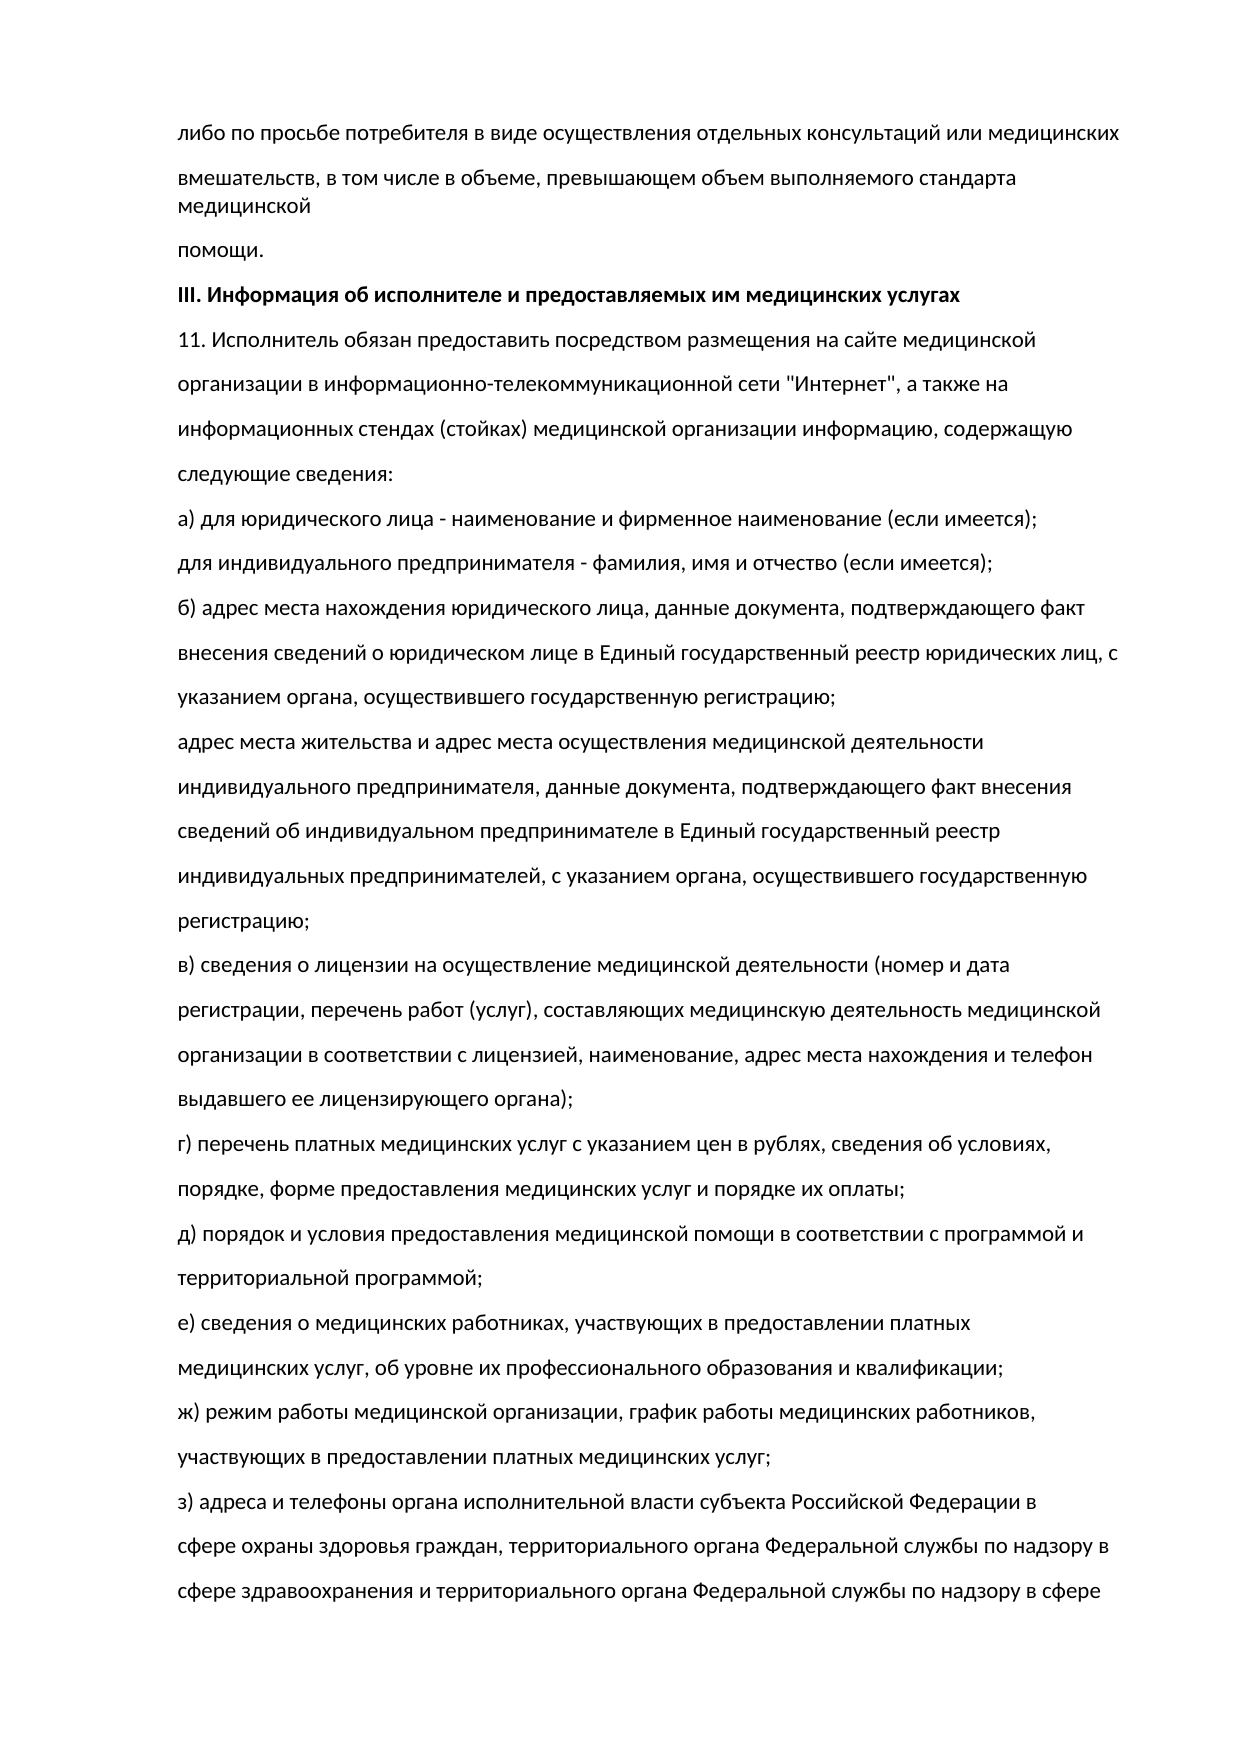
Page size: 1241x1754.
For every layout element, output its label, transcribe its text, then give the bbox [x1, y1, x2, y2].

text г) перечень платных медицинских услуг с указанием цен в рублях, сведения об условиях, [177, 1129, 1152, 1157]
text следующие сведения: [177, 459, 1152, 487]
text участвующих в предоставлении платных медицинских услуг; [177, 1442, 1152, 1470]
text е) сведения о медицинских работниках, участвующих в предоставлении платных [177, 1308, 1152, 1336]
text 11. Исполнитель обязан предоставить посредством размещения на сайте медицинской [177, 325, 1152, 353]
text вмешательств, в том числе в объеме, превышающем объем выполняемого стандарта медицинской [177, 163, 1152, 219]
text либо по просьбе потребителя в виде осуществления отдельных консультаций или медицинских [177, 118, 1152, 146]
text сфере охраны здоровья граждан, территориального органа Федеральной службы по надзору в [177, 1531, 1152, 1559]
text д) порядок и условия предоставления медицинской помощи в соответствии с программой и [177, 1219, 1152, 1247]
text III. Информация об исполнителе и предоставляемых им медицинских услугах [177, 280, 1152, 308]
text в) сведения о лицензии на осуществление медицинской деятельности (номер и дата [177, 951, 1152, 978]
text индивидуального предпринимателя, данные документа, подтверждающего факт внесения [177, 772, 1152, 800]
text помощи. [177, 236, 1152, 263]
text а) для юридического лица - наименование и фирменное наименование (если имеется); [177, 504, 1152, 532]
text регистрации, перечень работ (услуг), составляющих медицинскую деятельность медицинской [177, 995, 1152, 1023]
text указанием органа, осуществившего государственную регистрацию; [177, 682, 1152, 710]
text ж) режим работы медицинской организации, график работы медицинских работников, [177, 1397, 1152, 1425]
text медицинских услуг, об уровне их профессионального образования и квалификации; [177, 1353, 1152, 1381]
text организации в информационно-телекоммуникационной сети "Интернет", а также на [177, 369, 1152, 398]
text информационных стендах (стойках) медицинской организации информацию, содержащую [177, 414, 1152, 442]
text регистрацию; [177, 906, 1152, 934]
text внесения сведений о юридическом лице в Единый государственный реестр юридических лиц, с [177, 638, 1152, 666]
text б) адрес места нахождения юридического лица, данные документа, подтверждающего факт [177, 593, 1152, 621]
text индивидуальных предпринимателей, с указанием органа, осуществившего государственную [177, 861, 1152, 889]
text порядке, форме предоставления медицинских услуг и порядке их оплаты; [177, 1174, 1152, 1202]
text организации в соответствии с лицензией, наименование, адрес места нахождения и телефон [177, 1040, 1152, 1068]
text сфере здравоохранения и территориального органа Федеральной службы по надзору в сфере [177, 1576, 1152, 1604]
text территориальной программой; [177, 1263, 1152, 1291]
text выдавшего ее лицензирующего органа); [177, 1084, 1152, 1113]
text з) адреса и телефоны органа исполнительной власти субъекта Российской Федерации в [177, 1487, 1152, 1515]
text сведений об индивидуальном предпринимателе в Единый государственный реестр [177, 816, 1152, 844]
text для индивидуального предпринимателя - фамилия, имя и отчество (если имеется); [177, 548, 1152, 576]
text адрес места жительства и адрес места осуществления медицинской деятельности [177, 727, 1152, 755]
